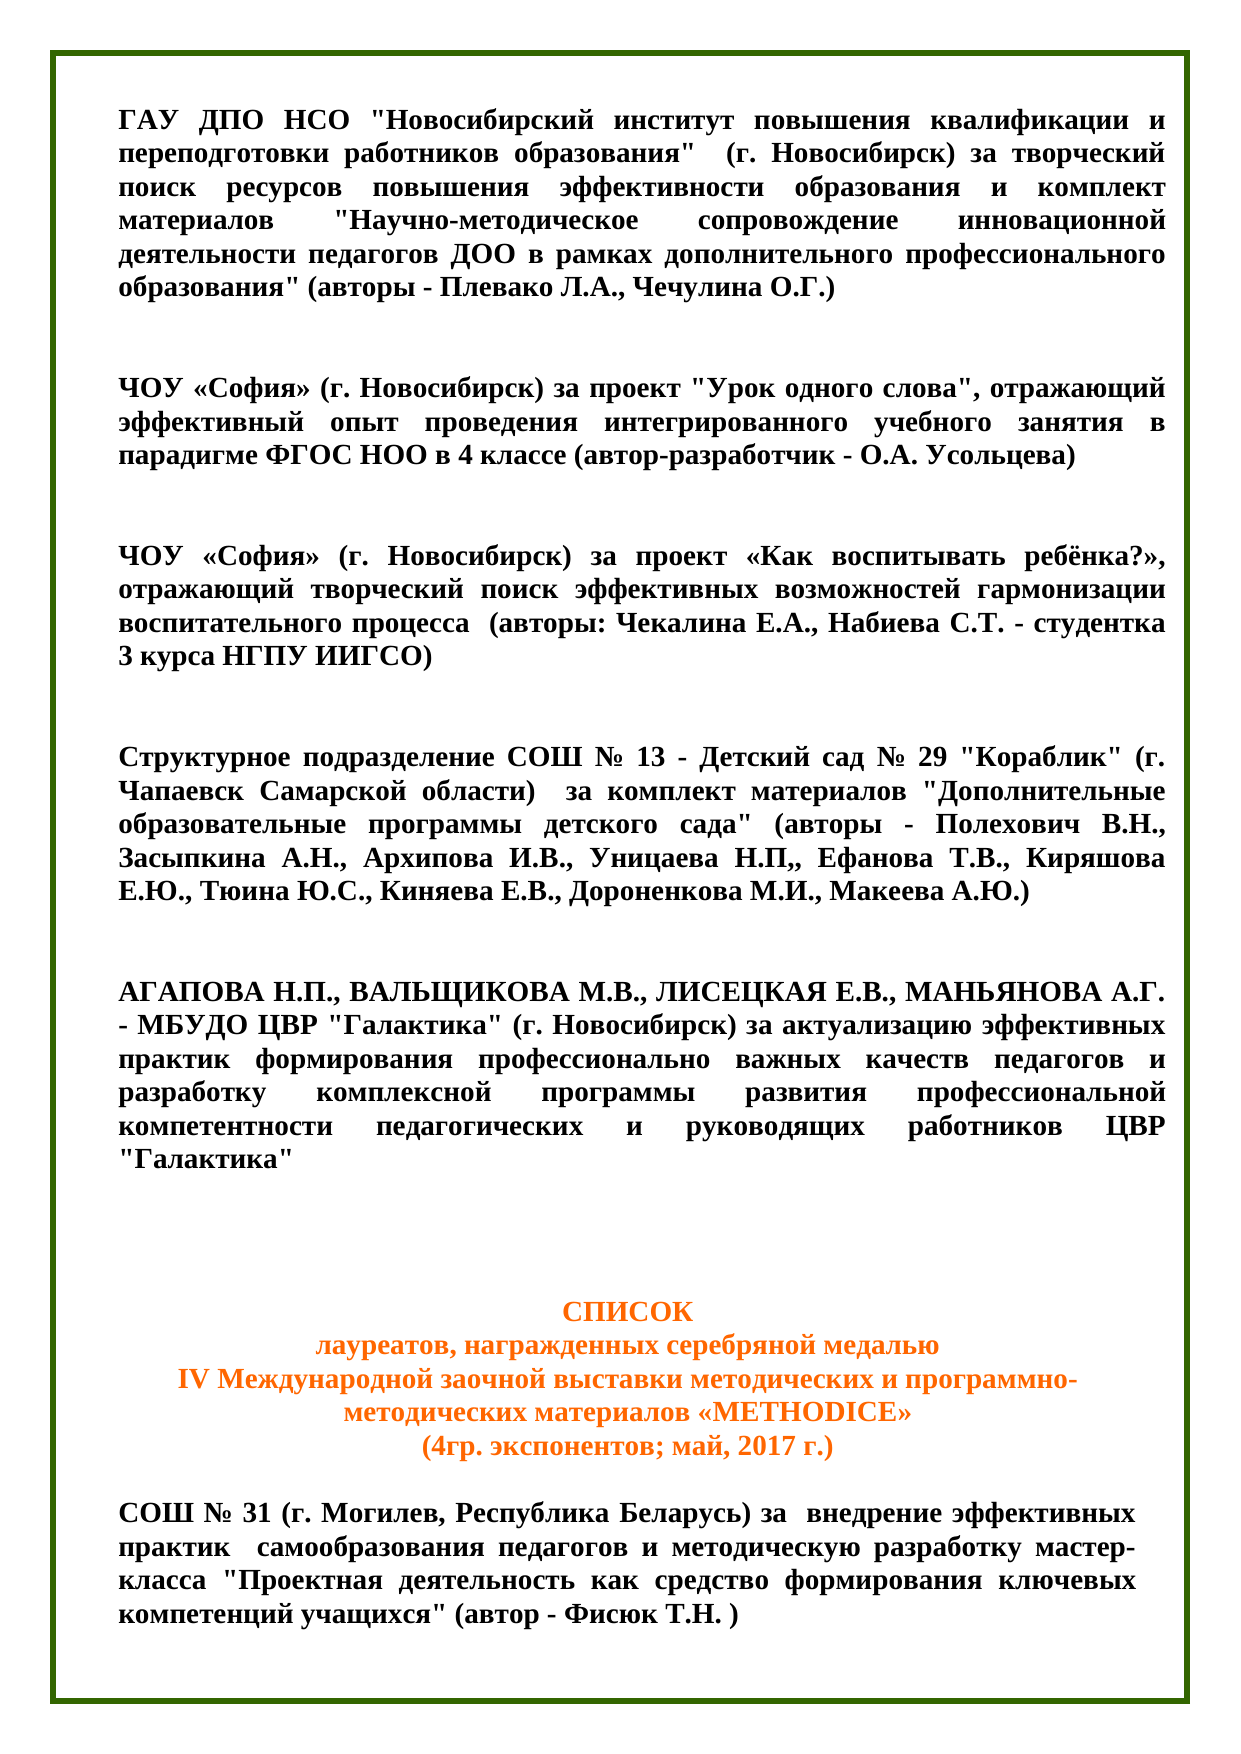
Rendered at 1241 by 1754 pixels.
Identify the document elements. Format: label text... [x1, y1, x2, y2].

text СПИСОК [118, 1294, 1137, 1327]
text СОШ № 31 (г. Могилев, Республика Беларусь) за внедрение эффективных практик самообразования педагогов и методическую разработку мастер-класса "Проектная деятельность как средство формирования ключевых компетенций учащихся" (автор - Фисюк Т.Н. ) [118, 1495, 1137, 1629]
text Структурное подразделение СОШ № 13 - Детский сад № 29 "Кораблик" (г. Чапаевск Самарской области) за комплект материалов "Дополнительные образовательные программы детского сада" (авторы - Полехович В.Н., Засыпкина А.Н., Архипова И.В., Уницаева Н.П,, Ефанова Т.В., Киряшова Е.Ю., Тюина Ю.С., Киняева Е.В., Дороненкова М.И., Макеева А.Ю.) [118, 739, 1167, 907]
text ЧОУ «София» (г. Новосибирск) за проект «Как воспитывать ребёнка?», отражающий творческий поиск эффективных возможностей гармонизации воспитательного процесса (авторы: Чекалина Е.А., Набиева С.Т. - студентка 3 курса НГПУ ИИГСО) [118, 538, 1167, 672]
text АГАПОВА Н.П., ВАЛЬЩИКОВА М.В., ЛИСЕЦКАЯ Е.В., МАНЬЯНОВА А.Г. - МБУДО ЦВР "Галактика" (г. Новосибирск) за актуализацию эффективных практик формирования профессионально важных качеств педагогов и разработку комплексной программы развития профессиональной компетентности педагогических и руководящих работников ЦВР "Галактика" [118, 974, 1167, 1175]
text ЧОУ «София» (г. Новосибирск) за проект "Урок одного слова", отражающий эффективный опыт проведения интегрированного учебного занятия в парадигме ФГОС НОО в 4 классе (автор-разработчик - О.А. Усольцева) [118, 370, 1167, 471]
text IV Международной заочной выставки методических и программно-методических материалов «METHODICE» [118, 1361, 1137, 1428]
text (4гр. экспонентов; май, 2017 г.) [118, 1428, 1137, 1462]
text ГАУ ДПО НСО "Новосибирский институт повышения квалификации и переподготовки работников образования" (г. Новосибирск) за творческий поиск ресурсов повышения эффективности образования и комплект материалов "Научно-методическое сопровождение инновационной деятельности педагогов ДОО в рамках дополнительного профессионального образования" (авторы - Плевако Л.А., Чечулина О.Г.) [118, 102, 1167, 303]
text лауреатов, награжденных серебряной медалью [118, 1327, 1137, 1361]
